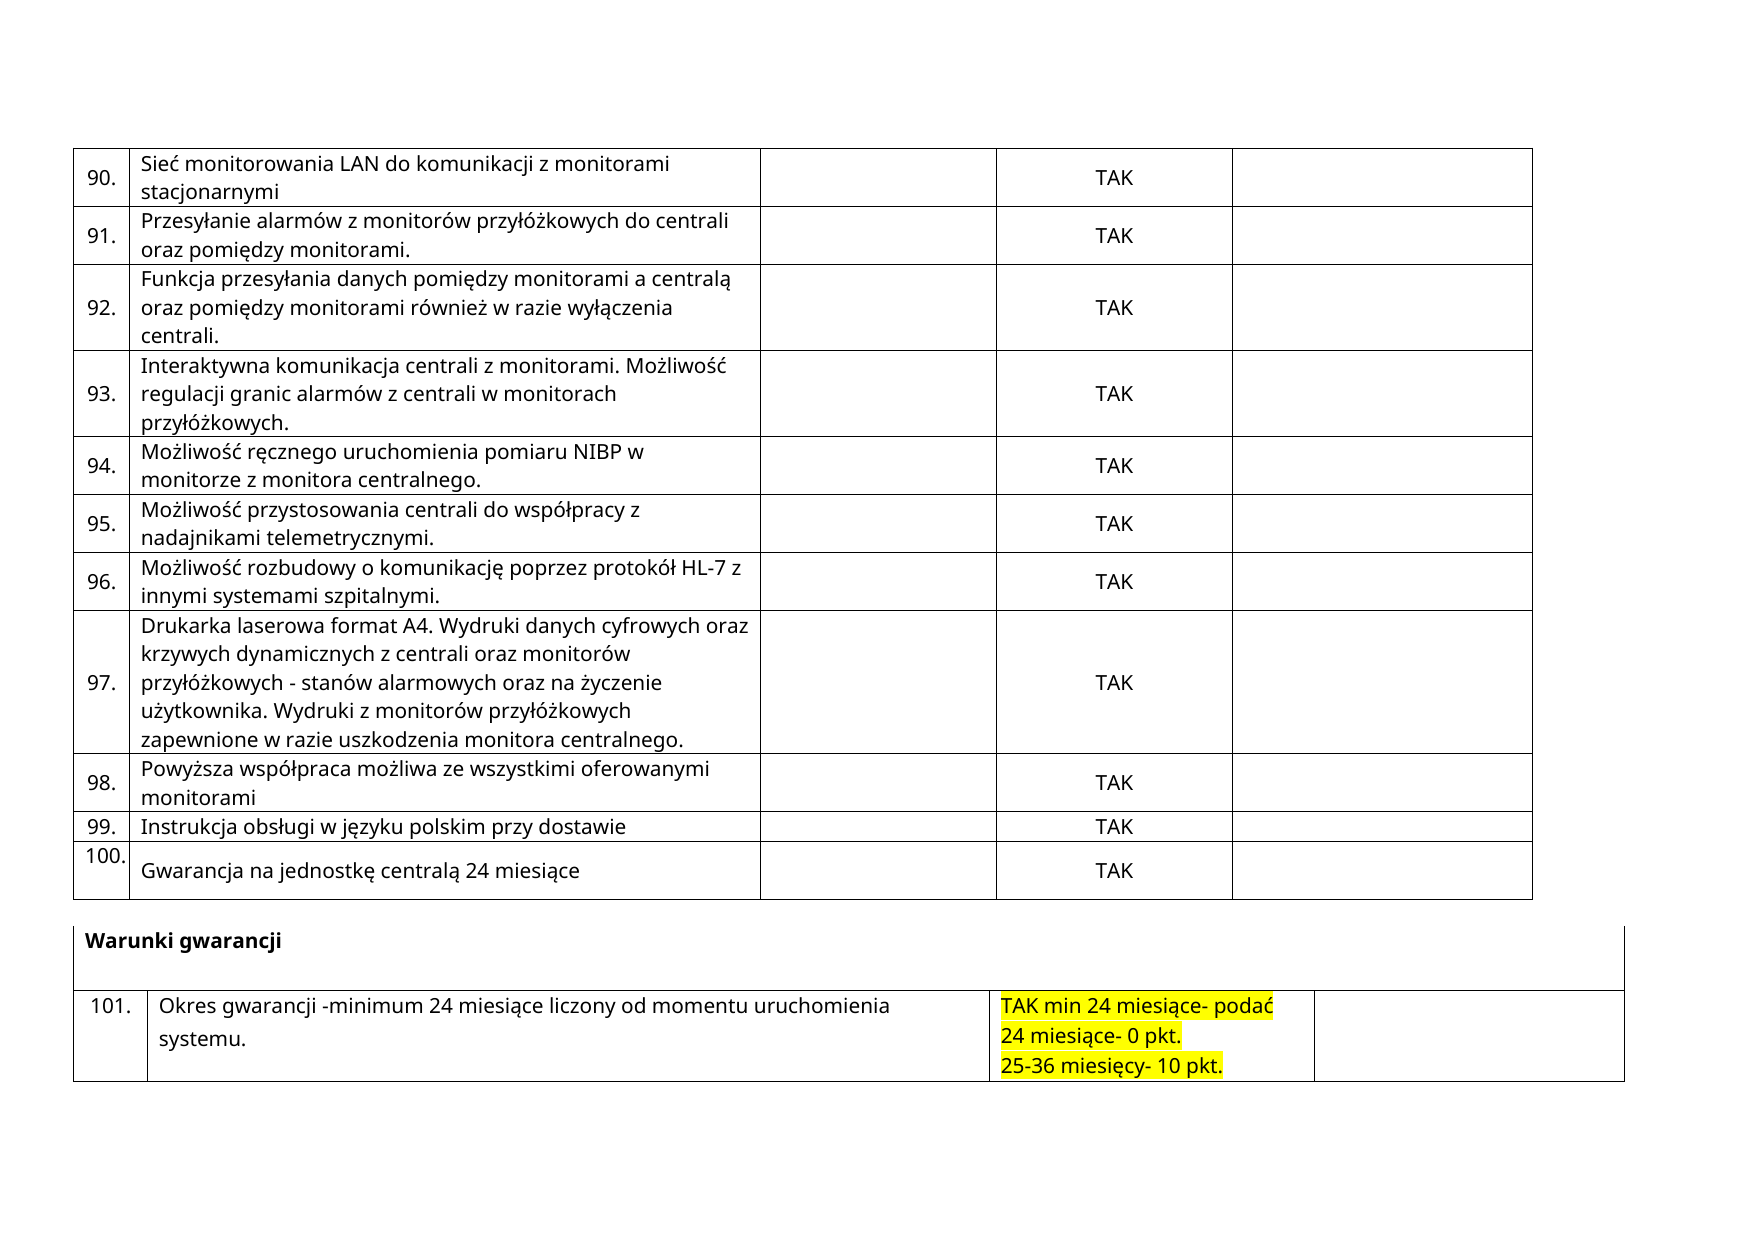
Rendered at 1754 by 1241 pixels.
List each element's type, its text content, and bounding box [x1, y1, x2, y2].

table_cell TAK [997, 812, 1232, 841]
table_cell [761, 611, 996, 753]
table_cell [74, 495, 129, 552]
table_cell [74, 611, 129, 753]
table_cell Drukarka laserowa format A4. Wydruki danych cyfrowych oraz krzywych dynamicznych z centrali oraz monitorów przyłóżkowych - stanów alarmowych oraz na życzenie użytkownika. Wydruki z monitorów przyłóżkowych zapewnione w razie uszkodzenia monitora centralnego. [130, 611, 760, 753]
table_header Warunki gwarancji [74, 926, 1624, 990]
table_cell [761, 842, 996, 898]
table_cell Możliwość rozbudowy o komunikację poprzez protokół HL-7 z innymi systemami szpitalnymi. [130, 553, 760, 610]
table_cell [761, 812, 996, 841]
table_cell TAK [997, 495, 1232, 552]
table_cell TAK [997, 754, 1232, 811]
table_cell [1233, 265, 1532, 350]
table_cell [74, 812, 129, 841]
table_cell TAK [997, 149, 1232, 206]
table_cell [761, 754, 996, 811]
table_cell TAK [997, 437, 1232, 494]
table_cell Funkcja przesyłania danych pomiędzy monitorami a centralą oraz pomiędzy monitorami również w razie wyłączenia centrali. [130, 265, 760, 350]
table_cell [74, 351, 129, 436]
table_cell [761, 351, 996, 436]
table_cell Gwarancja na jednostkę centralą 24 miesiące [130, 842, 760, 898]
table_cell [990, 991, 1314, 1081]
table_cell [74, 265, 129, 350]
table_cell [761, 553, 996, 610]
table_cell [1233, 611, 1532, 753]
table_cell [148, 991, 989, 1081]
table_cell [1315, 991, 1624, 1081]
table_cell [1233, 553, 1532, 610]
table_cell TAK [997, 611, 1232, 753]
table_cell [761, 149, 996, 206]
table_cell Instrukcja obsługi w języku polskim przy dostawie [130, 812, 760, 841]
table_cell [1233, 842, 1532, 898]
table_cell [74, 842, 129, 898]
table_cell [761, 207, 996, 263]
table_cell [761, 495, 996, 552]
table_cell 101. [74, 991, 147, 1081]
table_cell Sieć monitorowania LAN do komunikacji z monitorami stacjonarnymi [130, 149, 760, 206]
table_cell [1233, 149, 1532, 206]
table_cell [74, 207, 129, 263]
table_cell Możliwość przystosowania centrali do współpracy z nadajnikami telemetrycznymi. [130, 495, 760, 552]
table_cell [74, 149, 129, 206]
table_cell [74, 553, 129, 610]
table_cell [1233, 351, 1532, 436]
table_cell TAK [997, 265, 1232, 350]
table_cell [1233, 754, 1532, 811]
table_cell [1233, 437, 1532, 494]
table_cell Powyższa współpraca możliwa ze wszystkimi oferowanymi monitorami [130, 754, 760, 811]
table_cell [761, 265, 996, 350]
table_cell TAK [997, 351, 1232, 436]
table_cell [1233, 207, 1532, 263]
table_cell TAK [997, 842, 1232, 898]
table_cell [74, 754, 129, 811]
table_cell Możliwość ręcznego uruchomienia pomiaru NIBP w monitorze z monitora centralnego. [130, 437, 760, 494]
table_cell Interaktywna komunikacja centrali z monitorami. Możliwość regulacji granic alarmów z centrali w monitorach przyłóżkowych. [130, 351, 760, 436]
table_cell [1233, 495, 1532, 552]
table_cell Przesyłanie alarmów z monitorów przyłóżkowych do centrali oraz pomiędzy monitorami. [130, 207, 760, 263]
table_cell [1233, 812, 1532, 841]
table_cell TAK [997, 553, 1232, 610]
table_cell [761, 437, 996, 494]
table_cell [74, 437, 129, 494]
table_cell TAK [997, 207, 1232, 263]
